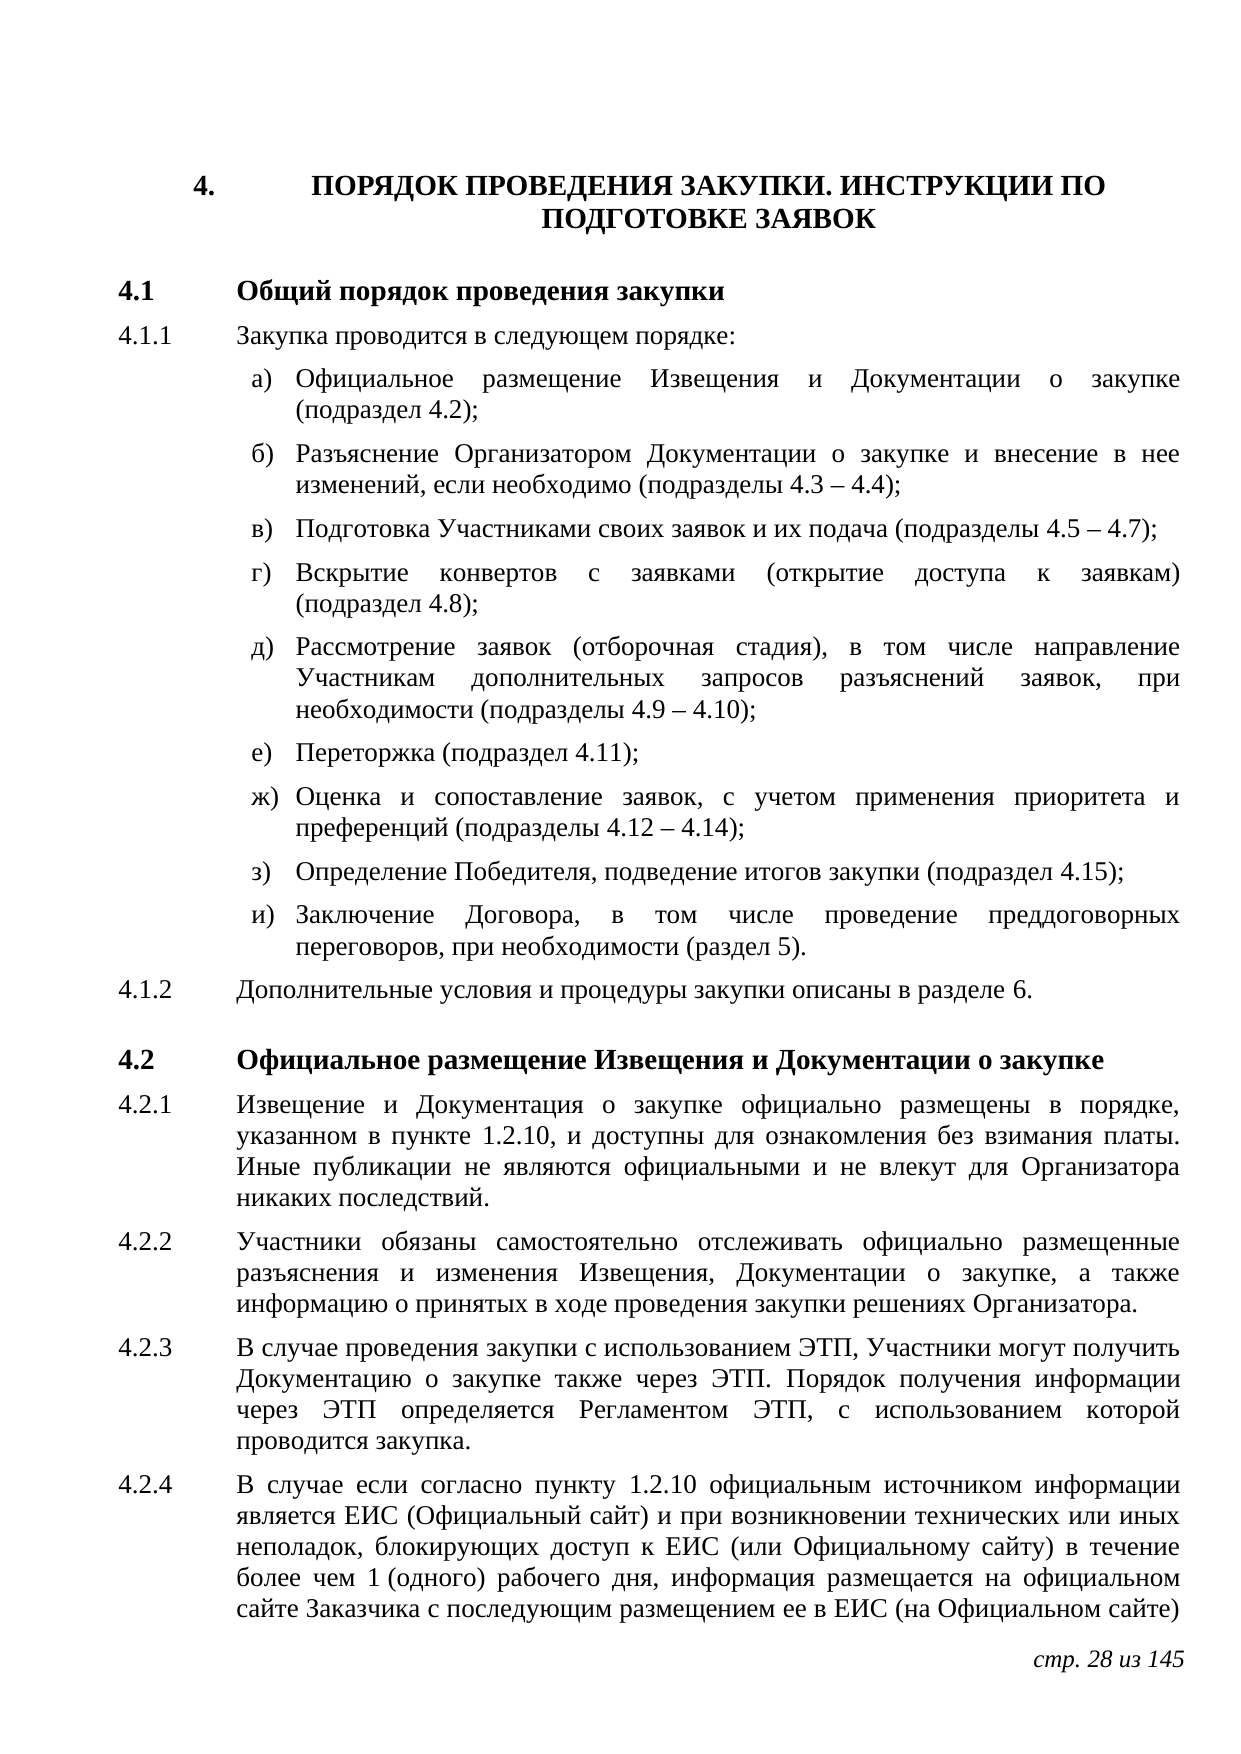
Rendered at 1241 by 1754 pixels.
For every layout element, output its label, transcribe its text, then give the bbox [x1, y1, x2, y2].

list Определение Победителя, подведение итогов закупки (подраздел 4.15); [251, 855, 1181, 886]
text В случае проведения закупки с использованием ЭТП, Участники могут получить Документацию о закупке также через ЭТП. Порядок получения информации через ЭТП определяется Регламентом ЭТП, с использованием которой проводится закупка. [118, 1331, 1181, 1456]
text Извещение и Документация о закупке официально размещены в порядке, указанном в пункте 1.2.10, и доступны для ознакомления без взимания платы. Иные публикации не являются официальными и не влекут для Организатора никаких последствий. [118, 1088, 1181, 1212]
subtitle ПОРЯДОК ПРОВЕДЕНИЯ ЗАКУПКИ. ИНСТРУКЦИИ ПО ПОДГОТОВКЕ ЗАЯВОК [118, 168, 1181, 235]
subtitle Официальное размещение Извещения и Документации о закупке [118, 1042, 1181, 1075]
list Оценка и сопоставление заявок, с учетом применения приоритета и преференций (подразделы 4.12 – 4.14); [251, 780, 1181, 842]
list Рассмотрение заявок (отборочная стадия), в том числе направление Участникам дополнительных запросов разъяснений заявок, при необходимости (подразделы 4.9 – 4.10); [251, 630, 1181, 724]
list Вскрытие конвертов с заявками (открытие доступа к заявкам) (подраздел 4.8); [251, 556, 1181, 618]
list Заключение Договора, в том числе проведение преддоговорных переговоров, при необходимости (раздел 5). [251, 898, 1181, 961]
text Закупка проводится в следующем порядке: [118, 319, 1181, 350]
subtitle Общий порядок проведения закупки [118, 273, 1181, 306]
text Дополнительные условия и процедуры закупки описаны в разделе 6. [118, 973, 1181, 1004]
list Разъяснение Организатором Документации о закупке и внесение в нее изменений, если необходимо (подразделы 4.3 – 4.4); [251, 437, 1181, 499]
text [118, 1468, 1181, 1624]
list Официальное размещение Извещения и Документации о закупке (подраздел 4.2); [251, 362, 1181, 425]
text Участники обязаны самостоятельно отслеживать официально размещенные разъяснения и изменения Извещения, Документации о закупке, а также информацию о принятых в ходе проведения закупки решениях Организатора. [118, 1225, 1181, 1318]
list Переторжка (подраздел 4.11); [251, 736, 1181, 767]
list Подготовка Участниками своих заявок и их подача (подразделы 4.5 – 4.7); [251, 512, 1181, 543]
